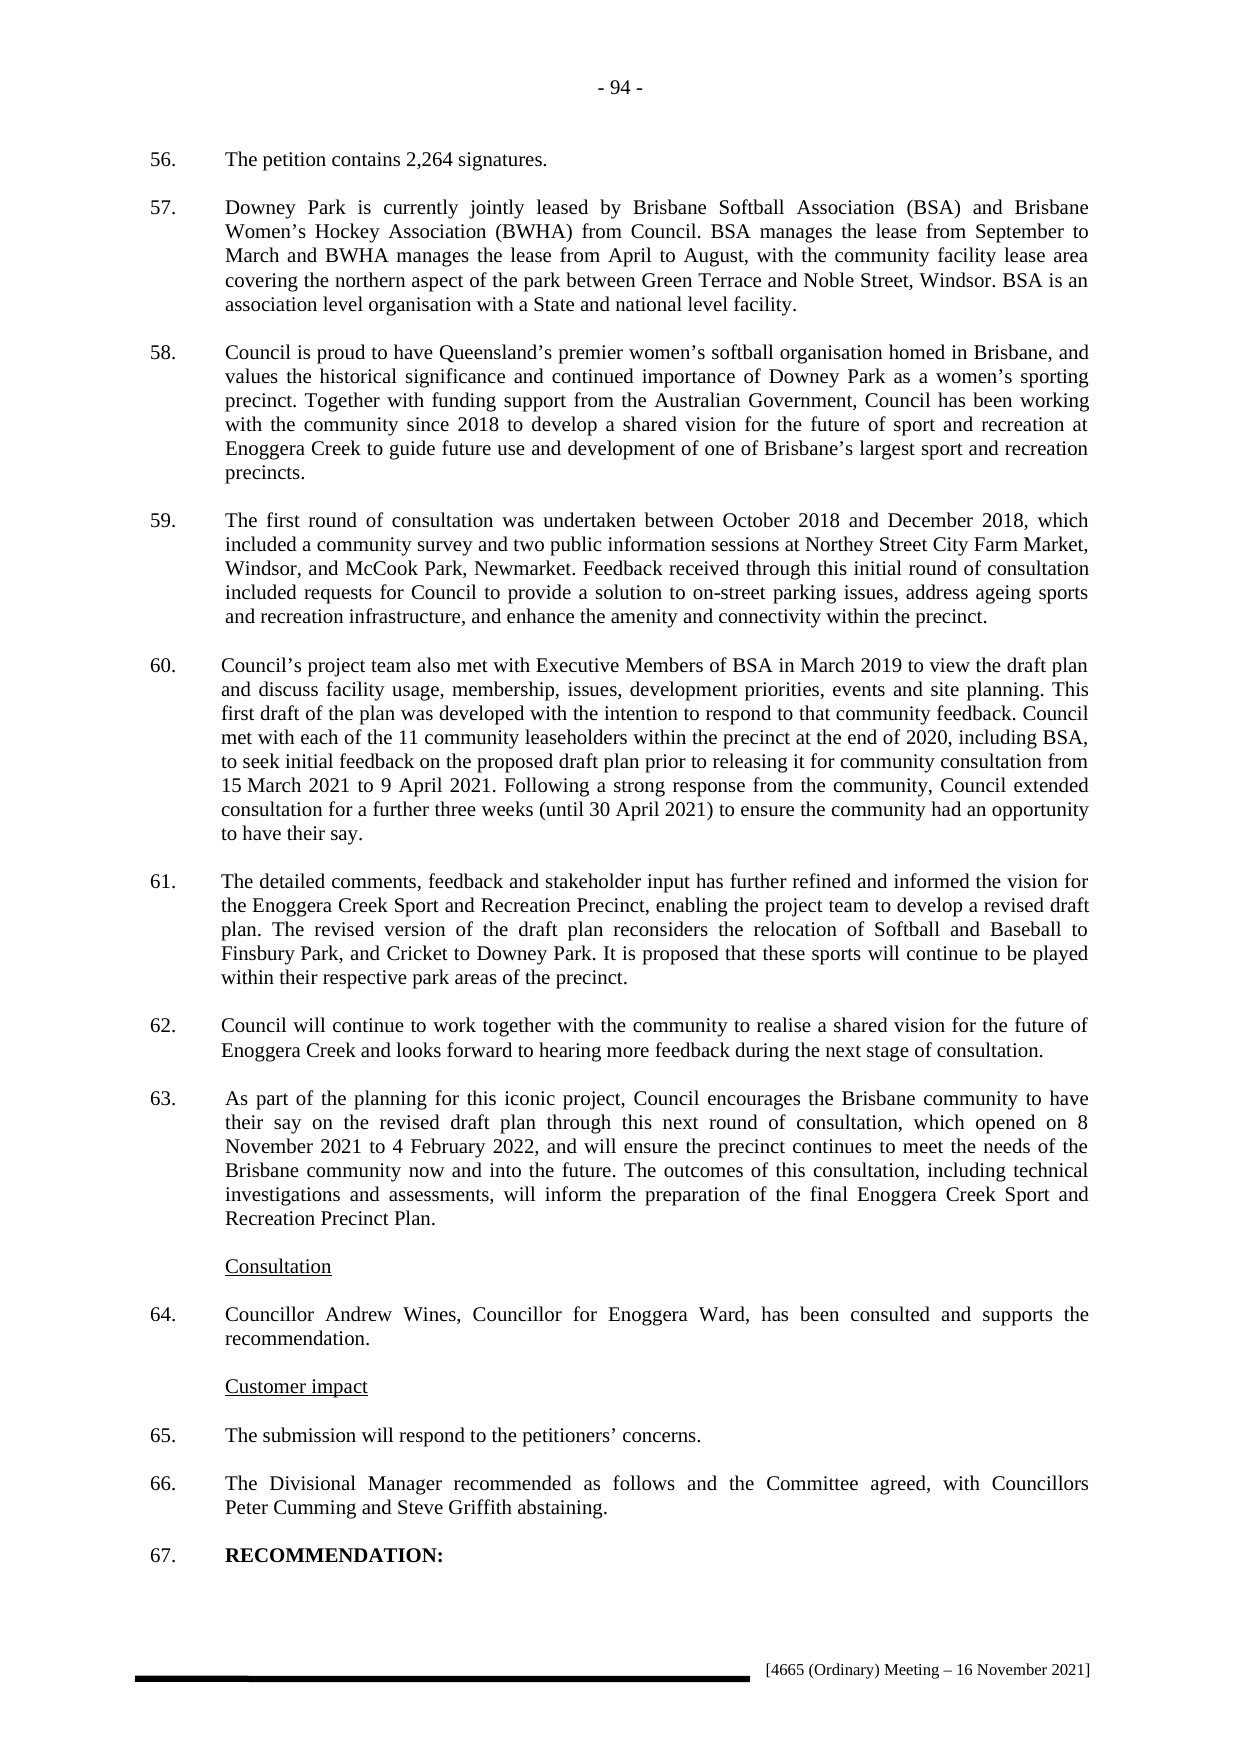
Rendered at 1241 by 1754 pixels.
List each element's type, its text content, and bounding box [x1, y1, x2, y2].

text 58. Council is proud to have Queensland’s premier women’s softball organisation homed in Brisbane, and values the historical significance and continued importance of Downey Park as a women’s sporting precinct. Together with funding support from the Australian Government, Council has been working with the community since 2018 to develop a shared vision for the future of sport and recreation at Enoggera Creek to guide future use and development of one of Brisbane’s largest sport and recreation precincts. [150, 340, 1090, 484]
text 61. The detailed comments, feedback and stakeholder input has further refined and informed the vision for the Enoggera Creek Sport and Recreation Precinct, enabling the project team to develop a revised draft plan. The revised version of the draft plan reconsiders the relocation of Softball and Baseball to Finsbury Park, and Cricket to Downey Park. It is proposed that these sports will continue to be played within their respective park areas of the precinct. [150, 869, 1090, 989]
text 60. Council’s project team also met with Executive Members of BSA in March 2019 to view the draft plan and discuss facility usage, membership, issues, development priorities, events and site planning. This first draft of the plan was developed with the intention to respond to that community feedback. Council met with each of the 11 community leaseholders within the precinct at the end of 2020, including BSA, to seek initial feedback on the proposed draft plan prior to releasing it for community consultation from 15 March 2021 to 9 April 2021. Following a strong response from the community, Council extended consultation for a further three weeks (until 30 April 2021) to ensure the community had an opportunity to have their say. [150, 652, 1090, 845]
text Consultation [150, 1254, 1090, 1278]
text 64. Councillor Andrew Wines, Councillor for Enoggera Ward, has been consulted and supports the recommendation. [150, 1302, 1090, 1350]
text 56. The petition contains 2,264 signatures. [150, 147, 1090, 171]
text 67. RECOMMENDATION: [150, 1543, 1090, 1567]
text 63. As part of the planning for this iconic project, Council encourages the Brisbane community to have their say on the revised draft plan through this next round of consultation, which opened on 8 November 2021 to 4 February 2022, and will ensure the precinct continues to meet the needs of the Brisbane community now and into the future. The outcomes of this consultation, including technical investigations and assessments, will inform the preparation of the final Enoggera Creek Sport and Recreation Precinct Plan. [150, 1086, 1090, 1230]
text 57. Downey Park is currently jointly leased by Brisbane Softball Association (BSA) and Brisbane Women’s Hockey Association (BWHA) from Council. BSA manages the lease from September to March and BWHA manages the lease from April to August, with the community facility lease area covering the northern aspect of the park between Green Terrace and Noble Street, Windsor. BSA is an association level organisation with a State and national level facility. [150, 195, 1090, 316]
text 62. Council will continue to work together with the community to realise a shared vision for the future of Enoggera Creek and looks forward to hearing more feedback during the next stage of consultation. [150, 1013, 1090, 1062]
text Customer impact [150, 1374, 1090, 1398]
text 66. The Divisional Manager recommended as follows and the Committee agreed, with Councillors Peter Cumming and Steve Griffith abstaining. [150, 1471, 1090, 1519]
text 65. The submission will respond to the petitioners’ concerns. [150, 1422, 1090, 1447]
text 59. The first round of consultation was undertaken between October 2018 and December 2018, which included a community survey and two public information sessions at Northey Street City Farm Market, Windsor, and McCook Park, Newmarket. Feedback received through this initial round of consultation included requests for Council to provide a solution to on-street parking issues, address ageing sports and recreation infrastructure, and enhance the amenity and connectivity within the precinct. [150, 508, 1090, 628]
